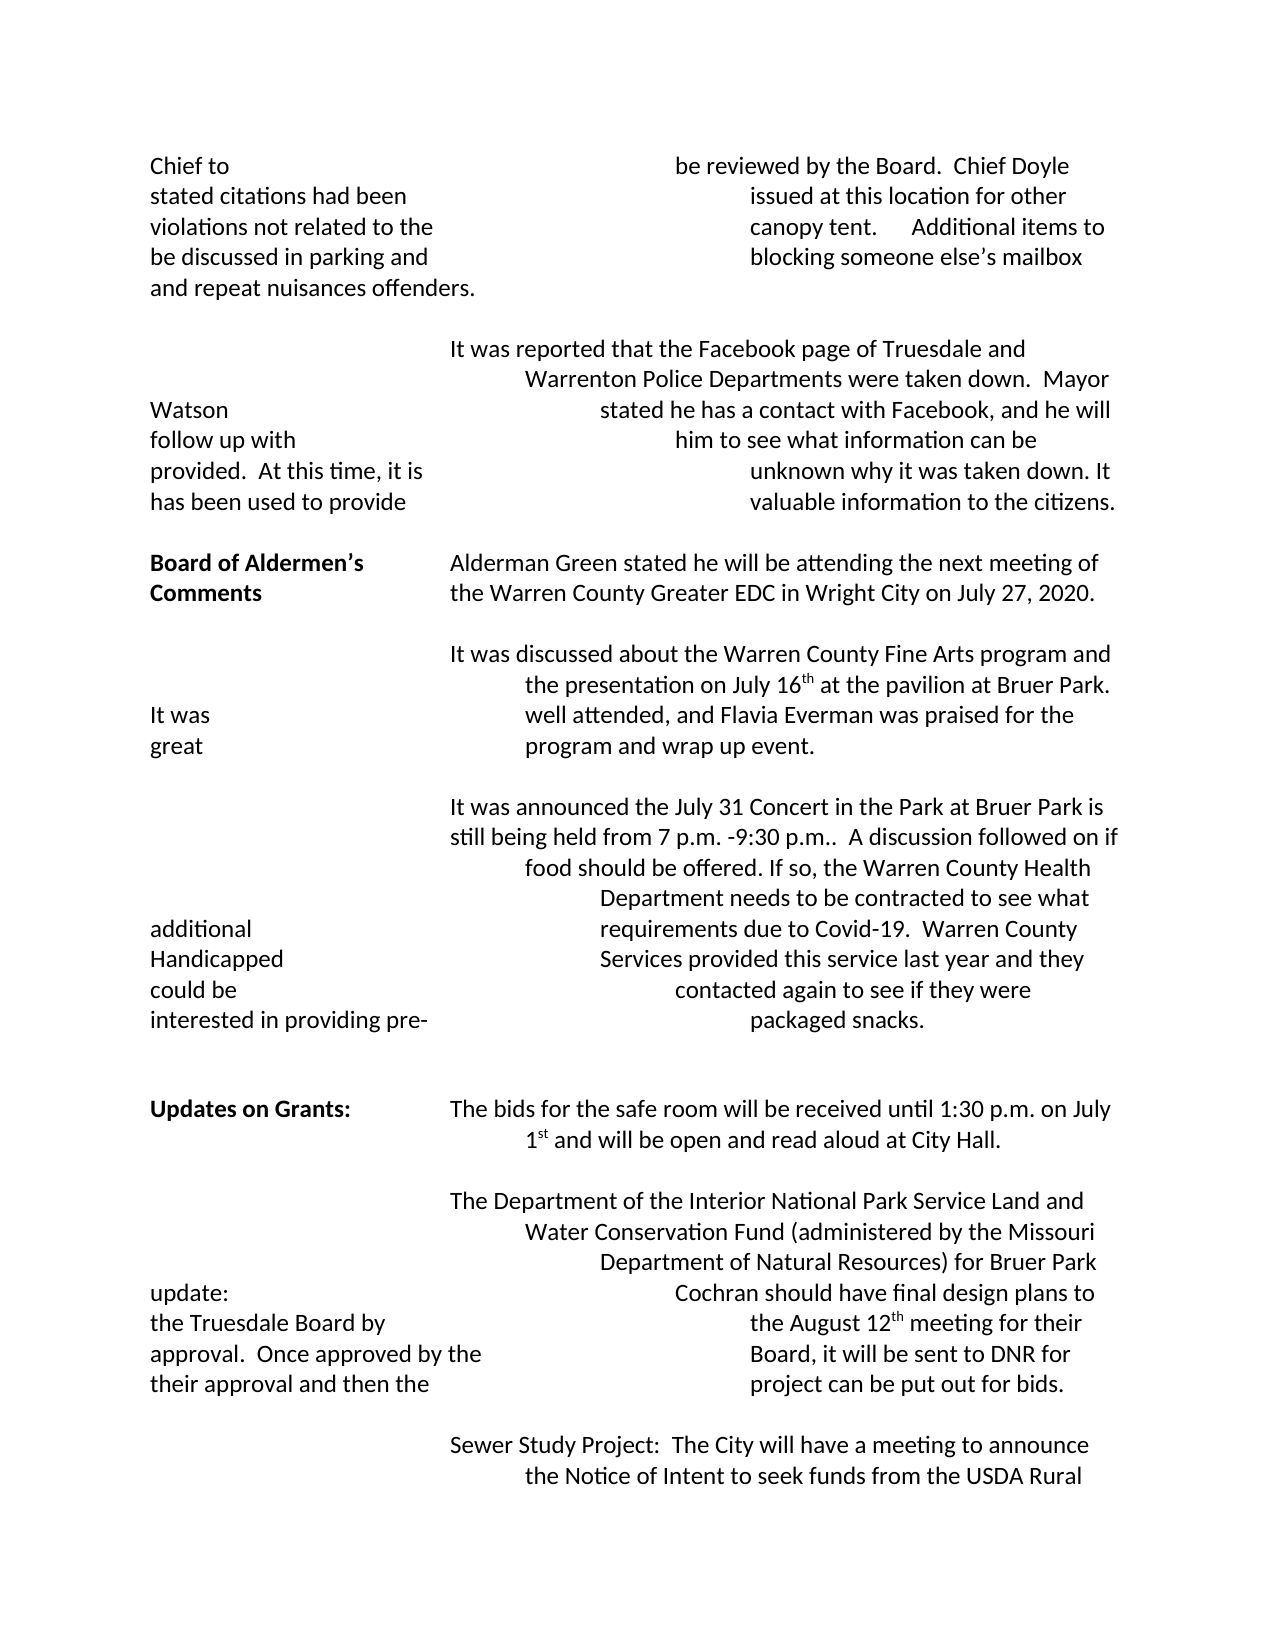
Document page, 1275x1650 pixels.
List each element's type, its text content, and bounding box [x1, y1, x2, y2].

text Board of Aldermen’s Alderman Green stated he will be attending the next meeting of Comments the Warren County Greater EDC in Wright City on July 27, 2020. [150, 547, 1125, 608]
text It was discussed about the Warren County Fine Arts program and the presentation on July 16th at the pavilion at Bruer Park. It was well attended, and Flavia Everman was praised for the great program and wrap up event. [150, 638, 1125, 760]
text Updates on Grants: The bids for the safe room will be received until 1:30 p.m. on July 1st and will be open and read aloud at City Hall. [150, 1094, 1125, 1155]
text still being held from 7 p.m. -9:30 p.m.. A discussion followed on if food should be offered. If so, the Warren County Health Department needs to be contracted to see what additional requirements due to Covid-19. Warren County Handicapped Services provided this service last year and they could be contacted again to see if they were interested in providing pre- packaged snacks. [150, 821, 1125, 1035]
text It was announced the July 31 Concert in the Park at Bruer Park is [150, 791, 1125, 821]
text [150, 150, 1125, 303]
text The Department of the Interior National Park Service Land and Water Conservation Fund (administered by the Missouri Department of Natural Resources) for Bruer Park update: Cochran should have final design plans to the Truesdale Board by the August 12th meeting for their approval. Once approved by the Board, it will be sent to DNR for their approval and then the project can be put out for bids. [150, 1185, 1125, 1399]
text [150, 1429, 1125, 1490]
text It was reported that the Facebook page of Truesdale and Warrenton Police Departments were taken down. Mayor Watson stated he has a contact with Facebook, and he will follow up with him to see what information can be provided. At this time, it is unknown why it was taken down. It has been used to provide valuable information to the citizens. [150, 333, 1125, 516]
